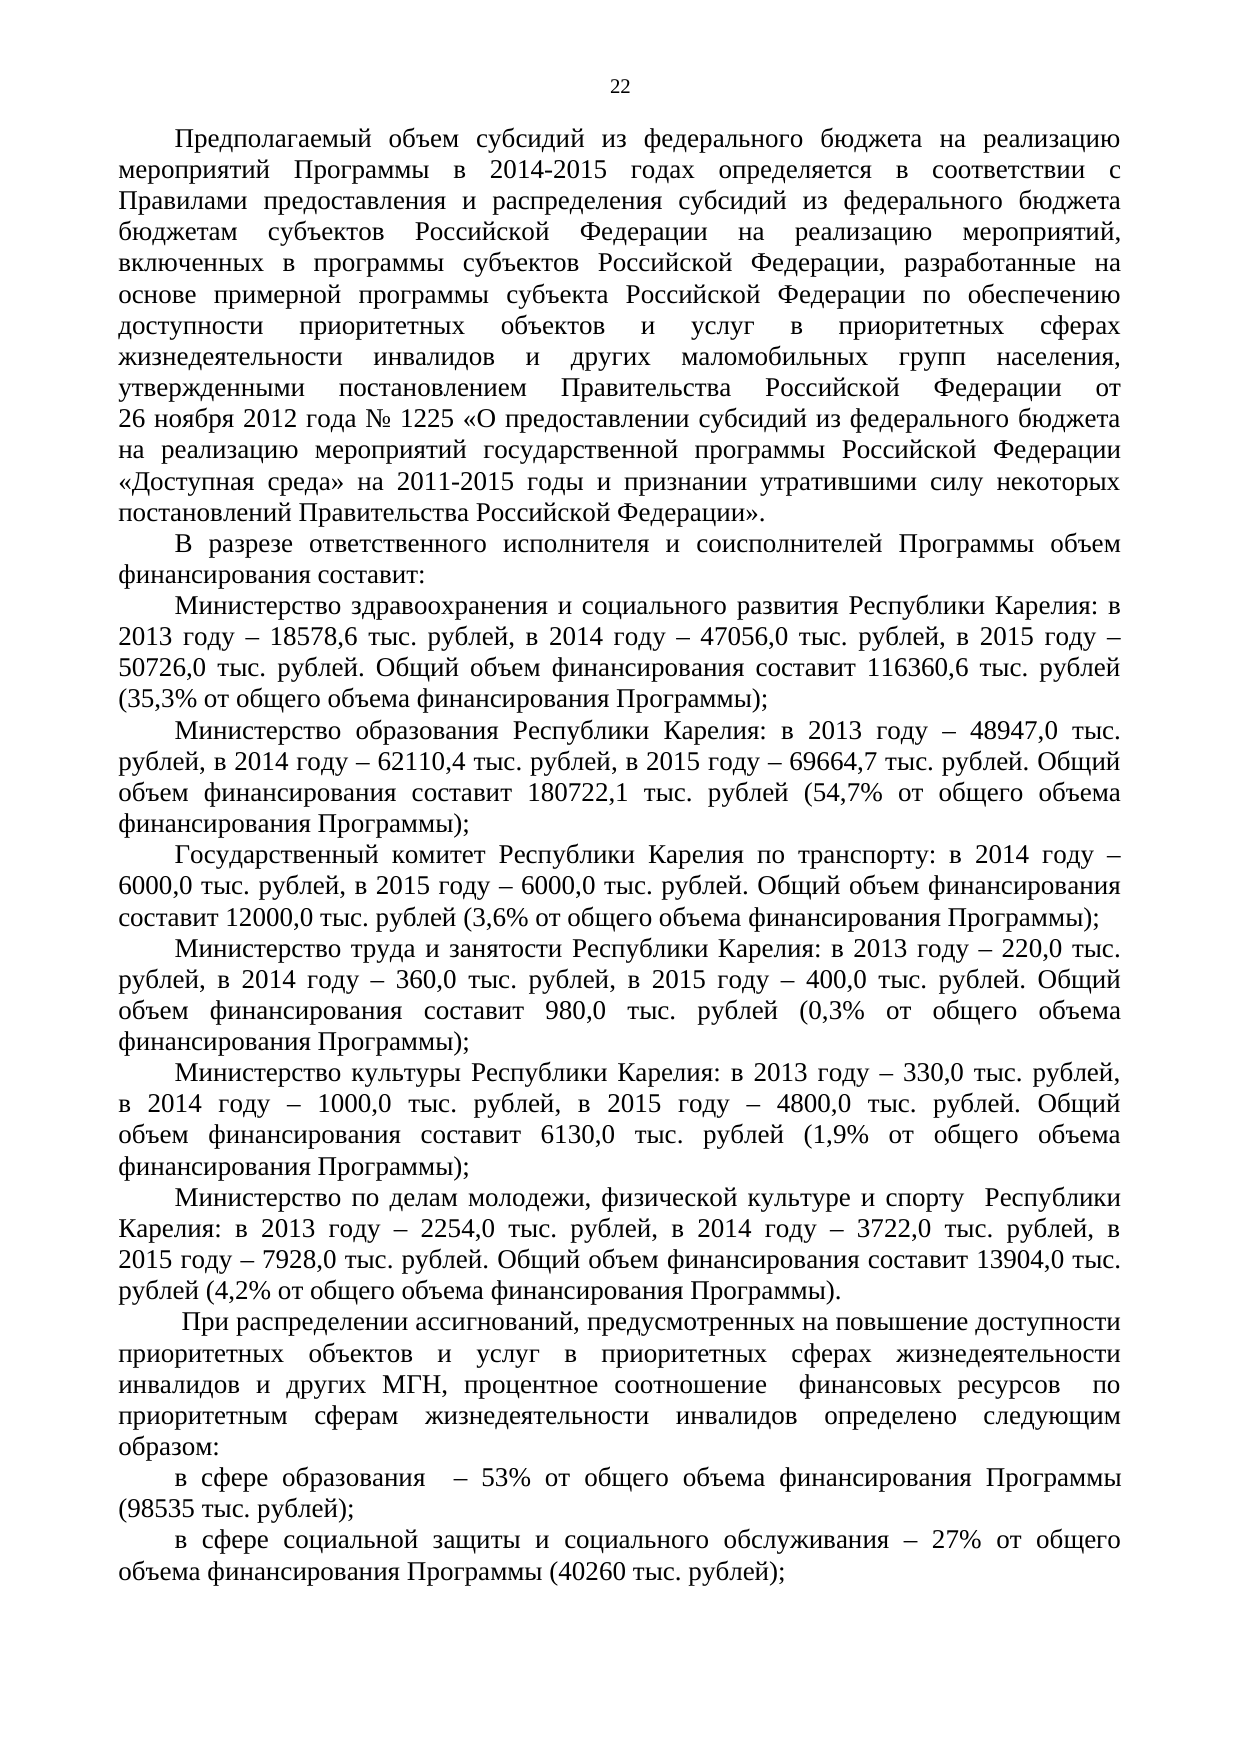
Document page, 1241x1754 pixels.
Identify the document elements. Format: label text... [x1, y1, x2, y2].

text Министерство культуры Республики Карелия: в 2013 году – 330,0 тыс. рублей, в 2014 году – 1000,0 тыс. рублей, в 2015 году – 4800,0 тыс. рублей. Общий объем финансирования составит 6130,0 тыс. рублей (1,9% от общего объема финансирования Программы); [118, 1056, 1122, 1181]
text в сфере социальной защиты и социального обслуживания – 27% от общего объема финансирования Программы (40260 тыс. рублей); [118, 1523, 1122, 1586]
text в сфере образования – 53% от общего объема финансирования Программы (98535 тыс. рублей); [118, 1461, 1122, 1523]
text Предполагаемый объем субсидий из федерального бюджета на реализацию мероприятий Программы в 2014-2015 годах определяется в соответствии с Правилами предоставления и распределения субсидий из федерального бюджета бюджетам субъектов Российской Федерации на реализацию мероприятий, включенных в программы субъектов Российской Федерации, разработанные на основе примерной программы субъекта Российской Федерации по обеспечению доступности приоритетных объектов и услуг в приоритетных сферах жизнедеятельности инвалидов и других маломобильных групп населения, утвержденными постановлением Правительства Российской Федерации от 26 ноября 2012 года № 1225 «О предоставлении субсидий из федерального бюджета на реализацию мероприятий государственной программы Российской Федерации «Доступная среда» на 2011-2015 годы и признании утратившими силу некоторых постановлений Правительства Российской Федерации». [118, 122, 1122, 527]
text Государственный комитет Республики Карелия по транспорту: в 2014 году – 6000,0 тыс. рублей, в 2015 году – 6000,0 тыс. рублей. Общий объем финансирования составит 12000,0 тыс. рублей (3,6% от общего объема финансирования Программы); [118, 838, 1122, 932]
text Министерство по делам молодежи, физической культуре и спорту Республики Карелия: в 2013 году – 2254,0 тыс. рублей, в 2014 году – 3722,0 тыс. рублей, в 2015 году – 7928,0 тыс. рублей. Общий объем финансирования составит 13904,0 тыс. рублей (4,2% от общего объема финансирования Программы). [118, 1181, 1122, 1306]
text При распределении ассигнований, предусмотренных на повышение доступности приоритетных объектов и услуг в приоритетных сферах жизнедеятельности инвалидов и других МГН, процентное соотношение финансовых ресурсов по приоритетным сферам жизнедеятельности инвалидов определено следующим образом: [118, 1306, 1122, 1461]
text В разрезе ответственного исполнителя и соисполнителей Программы объем финансирования составит: [118, 527, 1122, 589]
text Министерство здравоохранения и социального развития Республики Карелия: в 2013 году – 18578,6 тыс. рублей, в 2014 году – 47056,0 тыс. рублей, в 2015 году – 50726,0 тыс. рублей. Общий объем финансирования составит 116360,6 тыс. рублей (35,3% от общего объема финансирования Программы); [118, 589, 1122, 714]
text Министерство труда и занятости Республики Карелия: в 2013 году – 220,0 тыс. рублей, в 2014 году – 360,0 тыс. рублей, в 2015 году – 400,0 тыс. рублей. Общий объем финансирования составит 980,0 тыс. рублей (0,3% от общего объема финансирования Программы); [118, 932, 1122, 1056]
text Министерство образования Республики Карелия: в 2013 году – 48947,0 тыс. рублей, в 2014 году – 62110,4 тыс. рублей, в 2015 году – 69664,7 тыс. рублей. Общий объем финансирования составит 180722,1 тыс. рублей (54,7% от общего объема финансирования Программы); [118, 714, 1122, 838]
